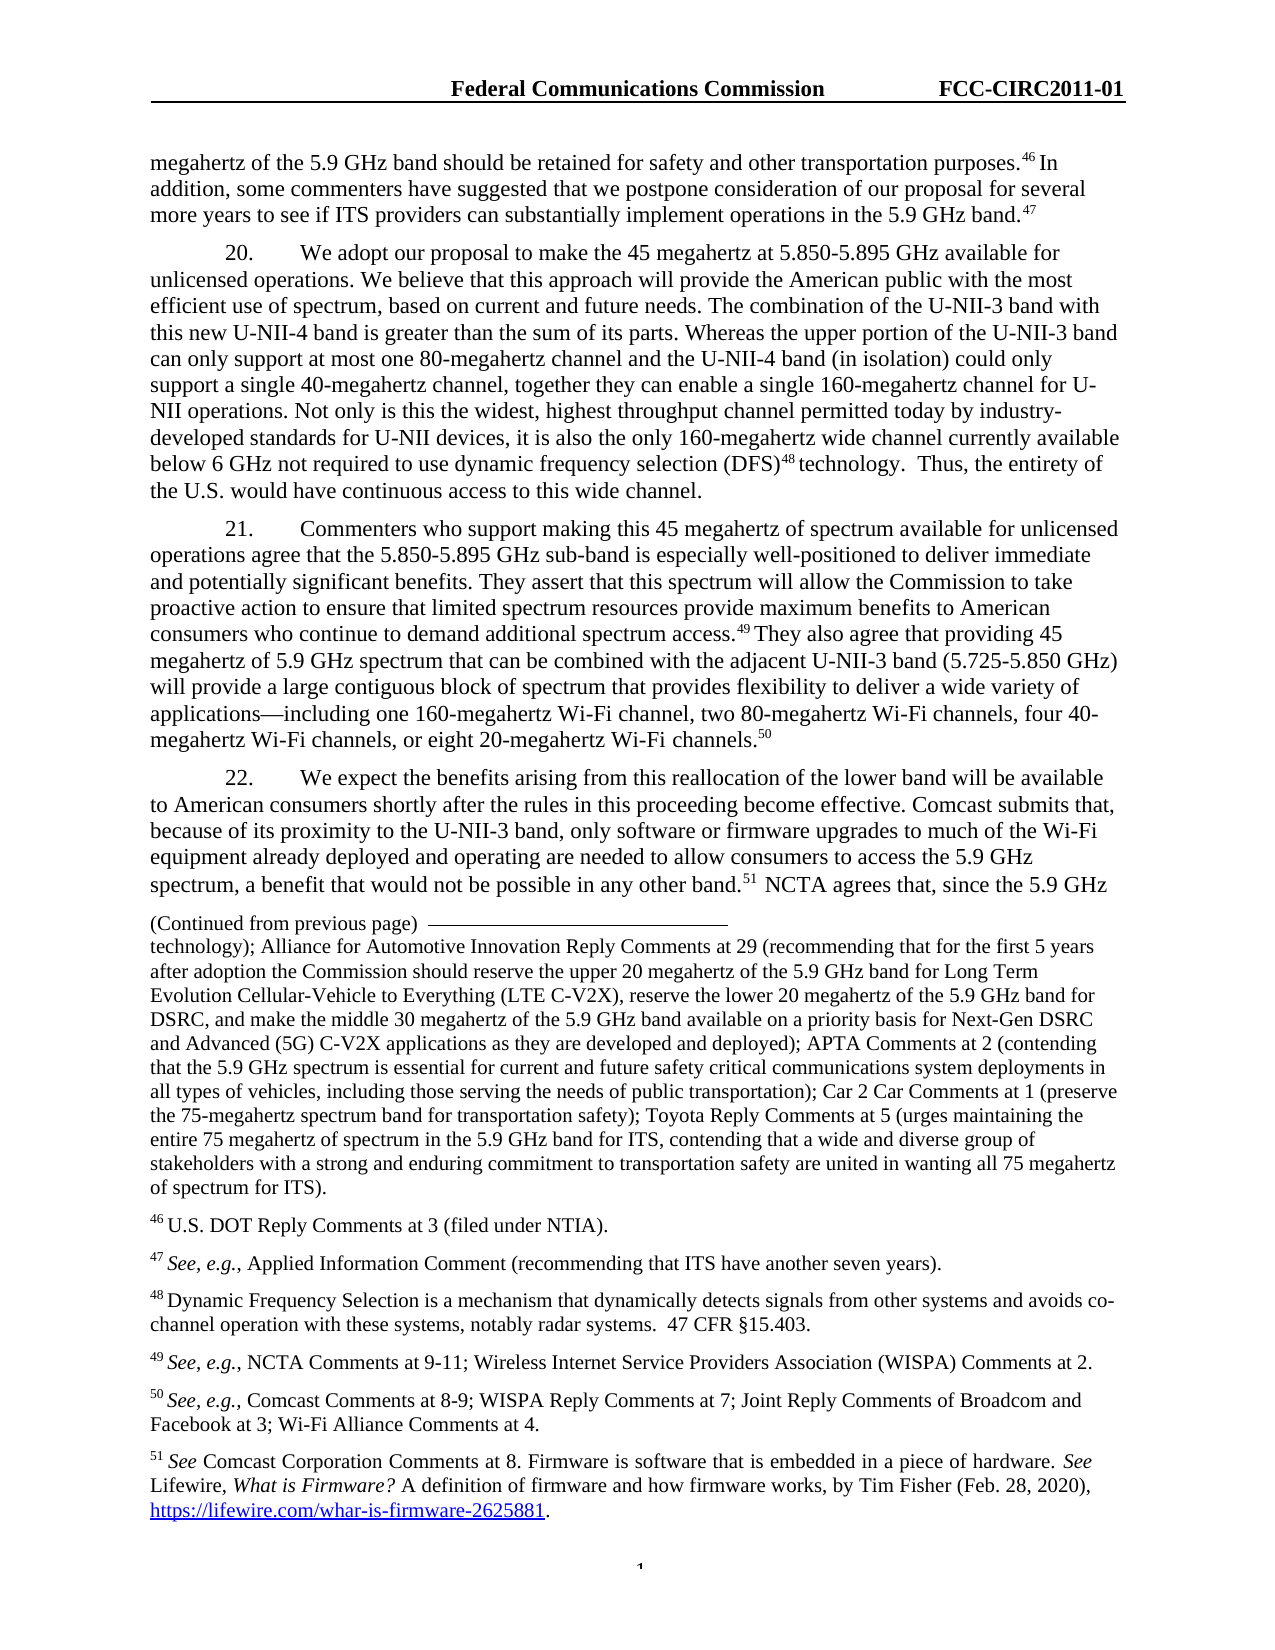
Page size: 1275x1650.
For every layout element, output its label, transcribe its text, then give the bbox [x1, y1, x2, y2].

text 50 See, e.g., Comcast Comments at 8-9; WISPA Reply Comments at 7; Joint Reply Comments of Broadcom and Facebook at 3; Wi-Fi Alliance Comments at 4. [150, 1386, 1137, 1436]
list Commenters who support making this 45 megahertz of spectrum available for unlicensed operations agree that the 5.850-5.895 GHz sub-band is especially well-positioned to deliver immediate and potentially significant benefits. They assert that this spectrum will allow the Commission to take proactive action to ensure that limited spectrum resources provide maximum benefits to American consumers who continue to demand additional spectrum access.49 They also agree that providing 45 megahertz of 5.9 GHz spectrum that can be combined with the adjacent U-NII-3 band (5.725-5.850 GHz) will provide a large contiguous block of spectrum that provides flexibility to deliver a wide variety of applications—including one 160-megahertz Wi-Fi channel, two 80-megahertz Wi-Fi channels, four 40- megahertz Wi-Fi channels, or eight 20-megahertz Wi-Fi channels.50 [150, 515, 1119, 752]
list We expect the benefits arising from this reallocation of the lower band will be available to American consumers shortly after the rules in this proceeding become effective. Comcast submits that, because of its proximity to the U-NII-3 band, only software or firmware upgrades to much of the Wi-Fi equipment already deployed and operating are needed to allow consumers to access the 5.9 GHz spectrum, a benefit that would not be possible in any other band.51 NCTA agrees that, since the 5.9 GHz [150, 764, 1122, 898]
text technology); Alliance for Automotive Innovation Reply Comments at 29 (recommending that for the first 5 years after adoption the Commission should reserve the upper 20 megahertz of the 5.9 GHz band for Long Term Evolution Cellular-Vehicle to Everything (LTE C-V2X), reserve the lower 20 megahertz of the 5.9 GHz band for DSRC, and make the middle 30 megahertz of the 5.9 GHz band available on a priority basis for Next-Gen DSRC and Advanced (5G) C-V2X applications as they are developed and deployed); APTA Comments at 2 (contending that the 5.9 GHz spectrum is essential for current and future safety critical communications system deployments in all types of vehicles, including those serving the needs of public transportation); Car 2 Car Comments at 1 (preserve the 75-megahertz spectrum band for transportation safety); Toyota Reply Comments at 5 (urges maintaining the entire 75 megahertz of spectrum in the 5.9 GHz band for ITS, contending that a wide and diverse group of stakeholders with a strong and enduring commitment to transportation safety are united in wanting all 75 megahertz of spectrum for ITS). [150, 934, 1120, 1199]
text 46 U.S. DOT Reply Comments at 3 (filed under NTIA). [150, 1211, 1137, 1237]
text 47 See, e.g., Applied Information Comment (recommending that ITS have another seven years). [150, 1249, 1137, 1275]
text megahertz of the 5.9 GHz band should be retained for safety and other transportation purposes.46 In addition, some commenters have suggested that we postpone consideration of our proposal for several more years to see if ITS providers can substantially implement operations in the 5.9 GHz band.47 [150, 149, 1089, 228]
text 48 Dynamic Frequency Selection is a mechanism that dynamically detects signals from other systems and avoids co- channel operation with these systems, notably radar systems. 47 CFR §15.403. [150, 1286, 1137, 1336]
text (Continued from previous page) [150, 910, 1137, 934]
text 49 See, e.g., NCTA Comments at 9-11; Wireless Internet Service Providers Association (WISPA) Comments at 2. [150, 1348, 1137, 1374]
text 51 See Comcast Corporation Comments at 8. Firmware is software that is embedded in a piece of hardware. See Lifewire, What is Firmware? A definition of firmware and how firmware works, by Tim Fisher (Feb. 28, 2020), https://lifewire.com/whar-is-firmware-2625881. [150, 1448, 1092, 1522]
list We adopt our proposal to make the 45 megahertz at 5.850-5.895 GHz available for unlicensed operations. We believe that this approach will provide the American public with the most efficient use of spectrum, based on current and future needs. The combination of the U-NII-3 band with this new U-NII-4 band is greater than the sum of its parts. Whereas the upper portion of the U-NII-3 band can only support at most one 80-megahertz channel and the U-NII-4 band (in isolation) could only support a single 40-megahertz channel, together they can enable a single 160-megahertz channel for U- NII operations. Not only is this the widest, highest throughput channel permitted today by industry- developed standards for U-NII devices, it is also the only 160-megahertz wide channel currently available below 6 GHz not required to use dynamic frequency selection (DFS)48 technology. Thus, the entirety of the U.S. would have continuous access to this wide channel. [150, 239, 1124, 503]
